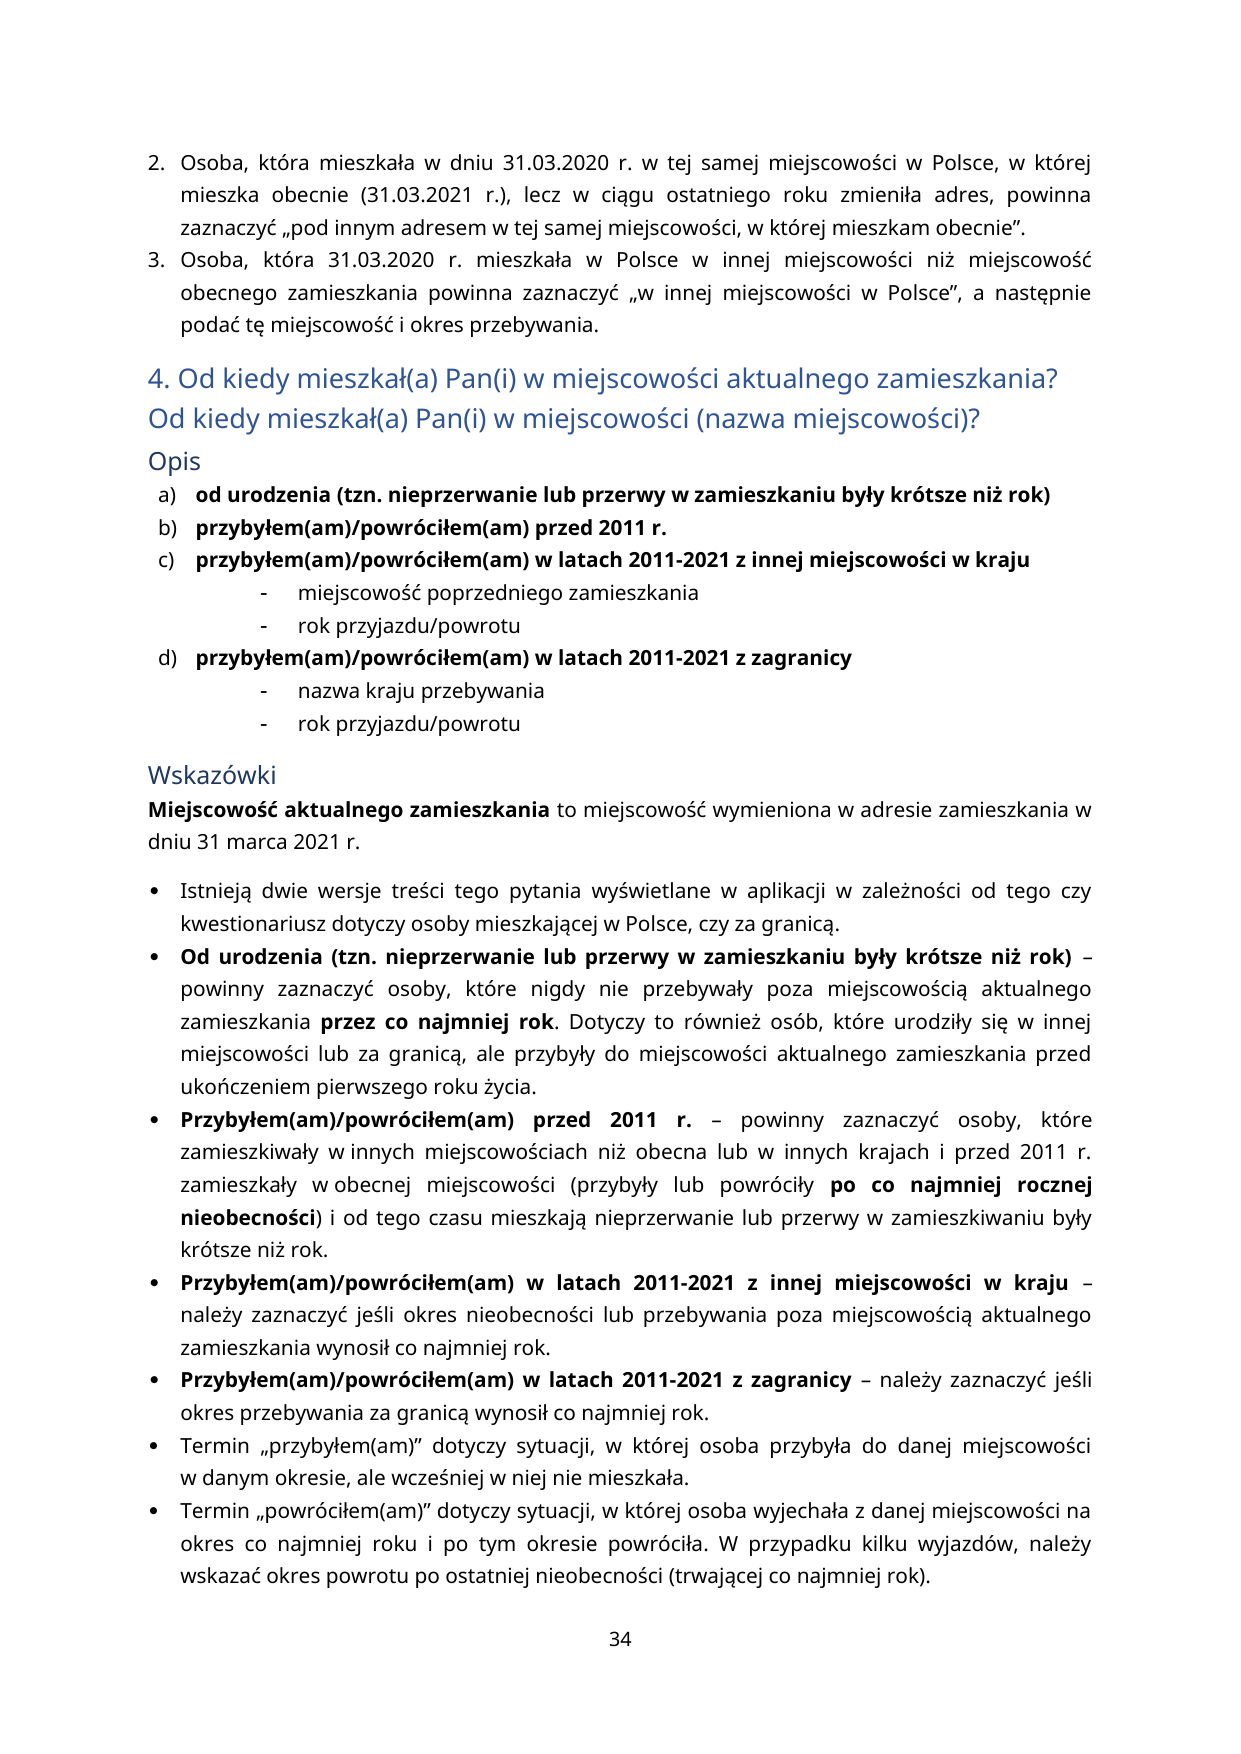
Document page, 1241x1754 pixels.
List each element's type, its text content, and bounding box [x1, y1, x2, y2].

list Osoba, która 31.03.2020 r. mieszkała w Polsce w innej miejscowości niż miejscowość obecnego zamieszkania powinna zaznaczyć „w innej miejscowości w Polsce”, a następnie podać tę miejscowość i okres przebywania. [148, 245, 1093, 339]
subtitle Opis [148, 444, 1093, 478]
text Miejscowość aktualnego zamieszkania to miejscowość wymieniona w adresie zamieszkania w dniu 31 marca 2021 r. [148, 795, 1093, 856]
list Osoba, która mieszkała w dniu 31.03.2020 r. w tej samej miejscowości w Polsce, w której mieszka obecnie (31.03.2021 r.), lecz w ciągu ostatniego roku zmieniła adres, powinna zaznaczyć „pod innym adresem w tej samej miejscowości, w której mieszkam obecnie”. [148, 148, 1093, 241]
list nazwa kraju przebywania [260, 676, 1093, 704]
list Przybyłem(am)/powróciłem(am) przed 2011 r. – powinny zaznaczyć osoby, które zamieszkiwały w innych miejscowościach niż obecna lub w innych krajach i przed 2011 r. zamieszkały w obecnej miejscowości (przybyły lub powróciły po co najmniej rocznej nieobecności) i od tego czasu mieszkają nieprzerwanie lub przerwy w zamieszkiwaniu były krótsze niż rok. [151, 1105, 1093, 1264]
list przybyłem(am)/powróciłem(am) w latach 2011-2021 z innej miejscowości w kraju [158, 546, 1093, 574]
list od urodzenia (tzn. nieprzerwanie lub przerwy w zamieszkaniu były krótsze niż rok) [158, 480, 1093, 509]
list Od urodzenia (tzn. nieprzerwanie lub przerwy w zamieszkaniu były krótsze niż rok) – powinny zaznaczyć osoby, które nigdy nie przebywały poza miejscowością aktualnego zamieszkania przez co najmniej rok. Dotyczy to również osób, które urodziły się w innej miejscowości lub za granicą, ale przybyły do miejscowości aktualnego zamieszkania przed ukończeniem pierwszego roku życia. [151, 942, 1093, 1101]
list rok przyjazdu/powrotu [260, 611, 1093, 639]
list miejscowość poprzedniego zamieszkania [260, 578, 1093, 607]
list Przybyłem(am)/powróciłem(am) w latach 2011-2021 z innej miejscowości w kraju – należy zaznaczyć jeśli okres nieobecności lub przebywania poza miejscowością aktualnego zamieszkania wynosił co najmniej rok. [151, 1268, 1093, 1361]
subtitle Wskazówki [148, 758, 1093, 792]
list rok przyjazdu/powrotu [260, 709, 1093, 737]
list Termin „powróciłem(am)” dotyczy sytuacji, w której osoba wyjechała z danej miejscowości na okres co najmniej roku i po tym okresie powróciła. W przypadku kilku wyjazdów, należy wskazać okres powrotu po ostatniej nieobecności (trwającej co najmniej rok). [150, 1496, 1093, 1590]
subtitle 4. Od kiedy mieszkał(a) Pan(i) w miejscowości aktualnego zamieszkania? Od kiedy mieszkał(a) Pan(i) w miejscowości (nazwa miejscowości)? [148, 360, 1093, 437]
list przybyłem(am)/powróciłem(am) w latach 2011-2021 z zagranicy [158, 643, 1093, 672]
list Termin „przybyłem(am)” dotyczy sytuacji, w której osoba przybyła do danej miejscowości w danym okresie, ale wcześniej w niej nie mieszkała. [150, 1431, 1093, 1492]
list Przybyłem(am)/powróciłem(am) w latach 2011-2021 z zagranicy – należy zaznaczyć jeśli okres przebywania za granicą wynosił co najmniej rok. [151, 1366, 1093, 1427]
list przybyłem(am)/powróciłem(am) przed 2011 r. [158, 513, 1093, 541]
list Istnieją dwie wersje treści tego pytania wyświetlane w aplikacji w zależności od tego czy kwestionariusz dotyczy osoby mieszkającej w Polsce, czy za granicą. [151, 877, 1093, 938]
